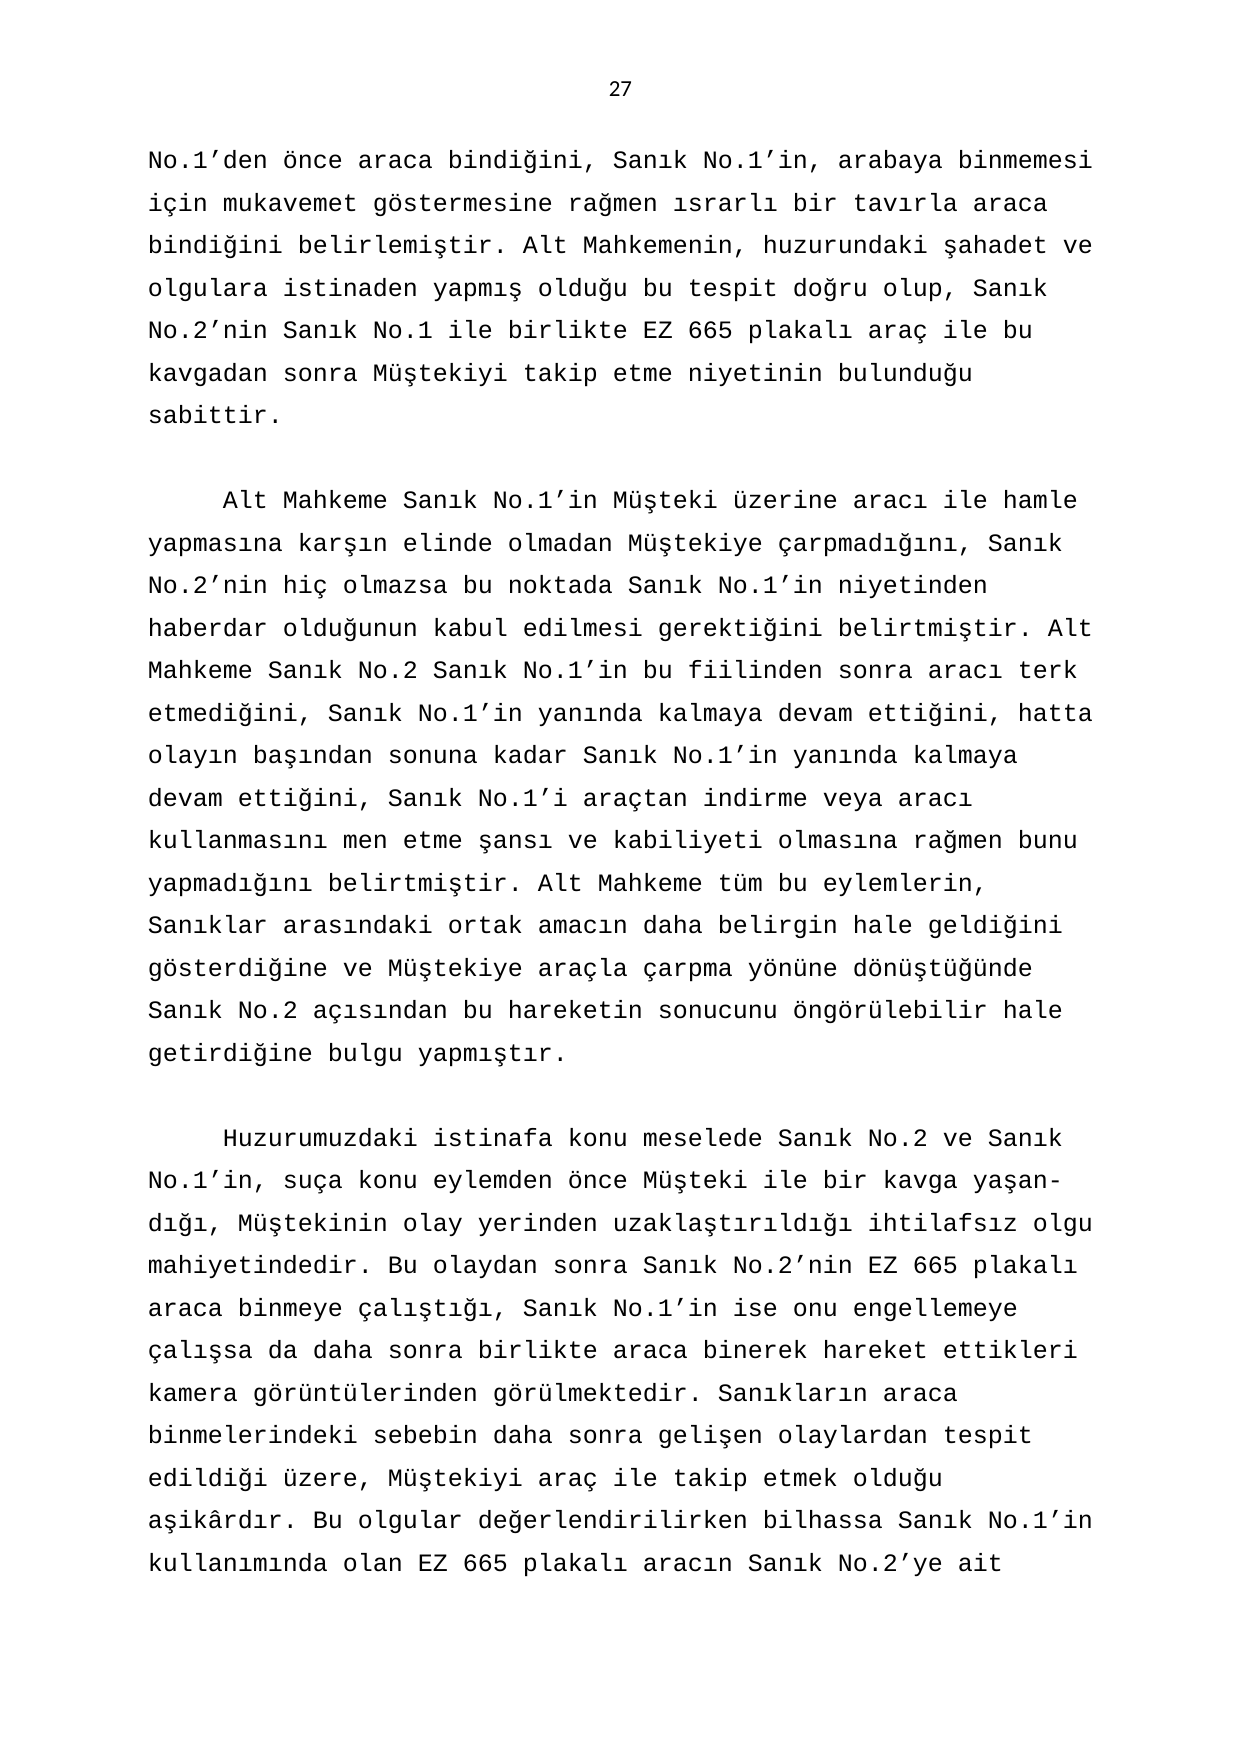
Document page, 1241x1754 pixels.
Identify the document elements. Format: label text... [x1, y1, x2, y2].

text Alt Mahkeme Sanık No.1’in Müşteki üzerine aracı ile hamle yapmasına karşın elinde olmadan Müştekiye çarpmadığını, Sanık No.2’nin hiç olmazsa bu noktada Sanık No.1’in niyetinden haberdar olduğunun kabul edilmesi gerektiğini belirtmiştir. Alt Mahkeme Sanık No.2 Sanık No.1’in bu fiilinden sonra aracı terk etmediğini, Sanık No.1’in yanında kalmaya devam ettiğini, hatta olayın başından sonuna kadar Sanık No.1’in yanında kalmaya devam ettiğini, Sanık No.1’i araçtan indirme veya aracı kullanmasını men etme şansı ve kabiliyeti olmasına rağmen bunu yapmadığını belirtmiştir. Alt Mahkeme tüm bu eylemlerin, Sanıklar arasındaki ortak amacın daha belirgin hale geldiğini gösterdiğine ve Müştekiye araçla çarpma yönüne dönüştüğünde Sanık No.2 açısından bu hareketin sonucunu öngörülebilir hale getirdiğine bulgu yapmıştır. [148, 488, 1093, 1068]
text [148, 148, 1093, 431]
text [148, 1125, 1093, 1578]
